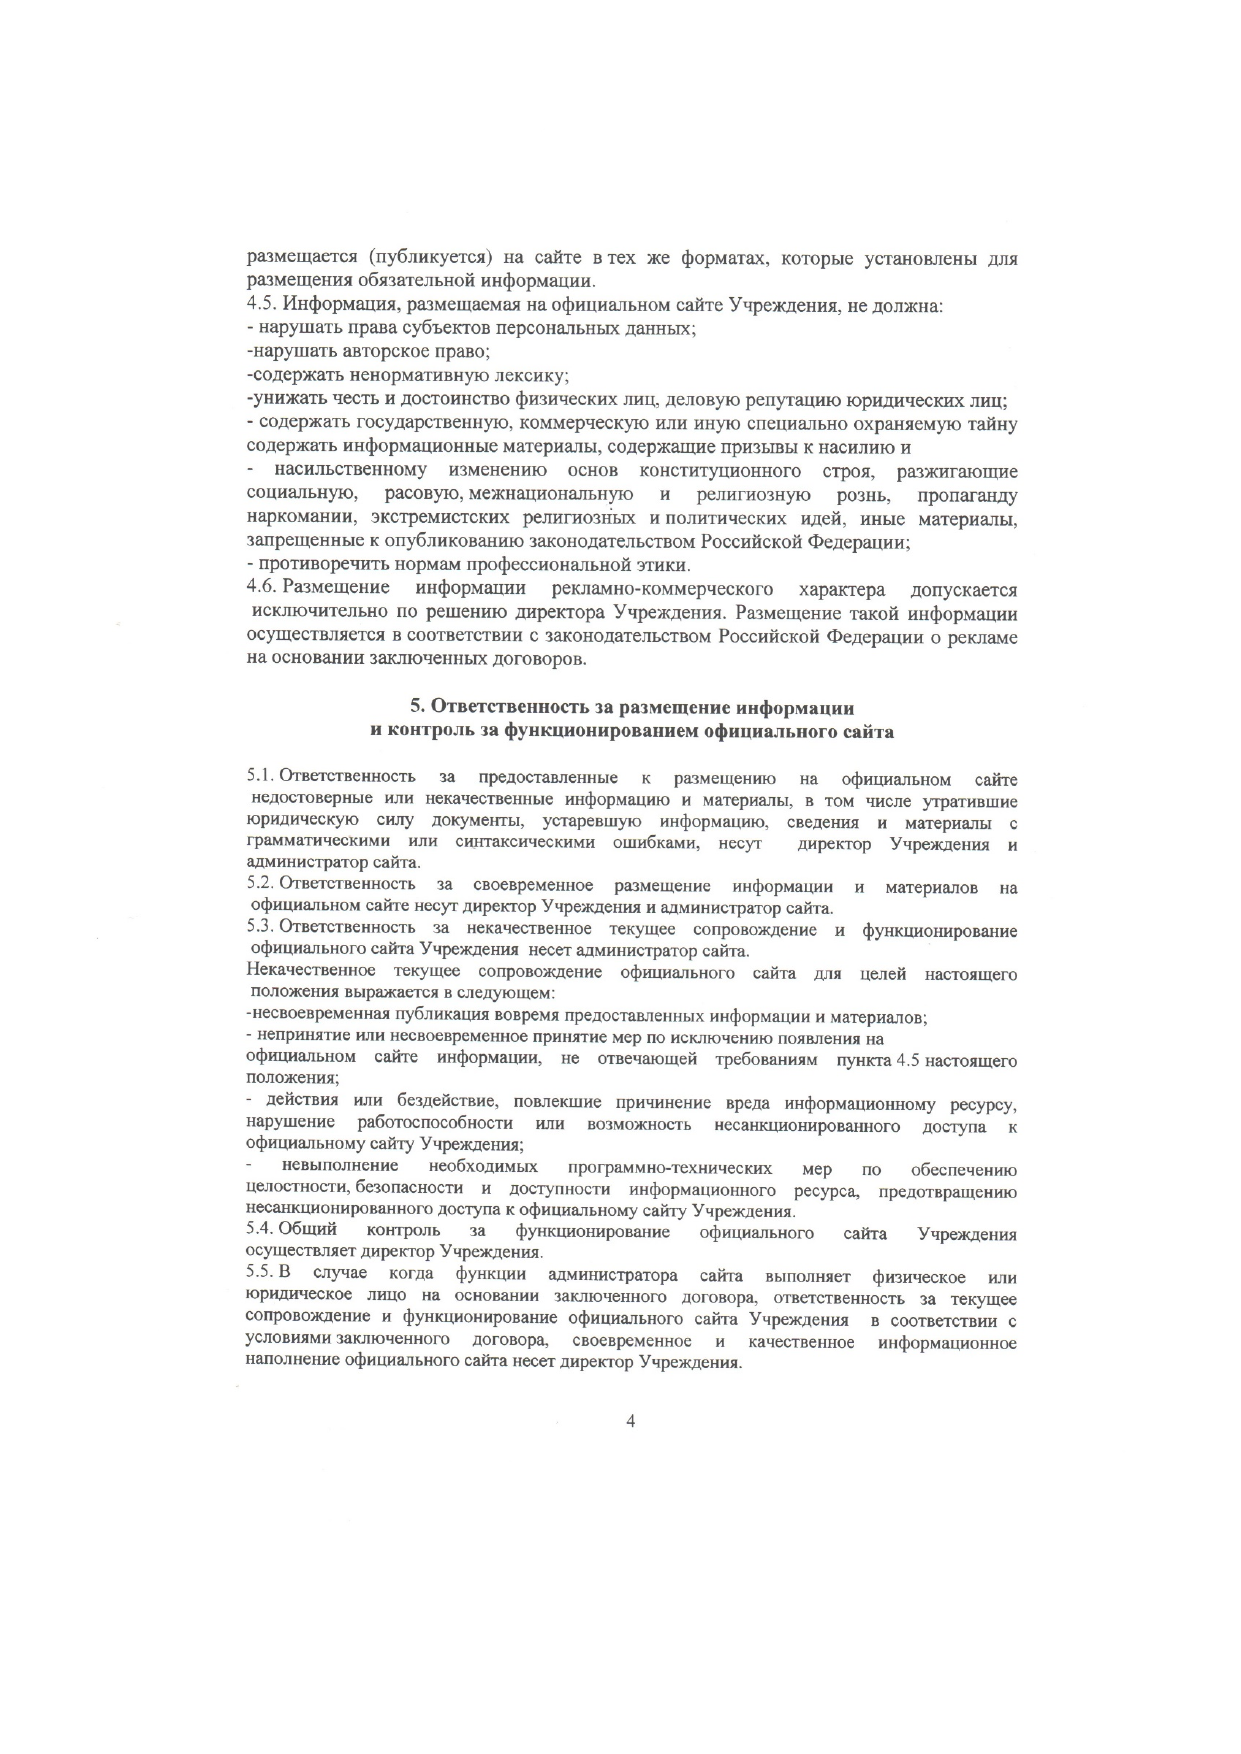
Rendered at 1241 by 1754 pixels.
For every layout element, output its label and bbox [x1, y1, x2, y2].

picture [88, 118, 1131, 1549]
